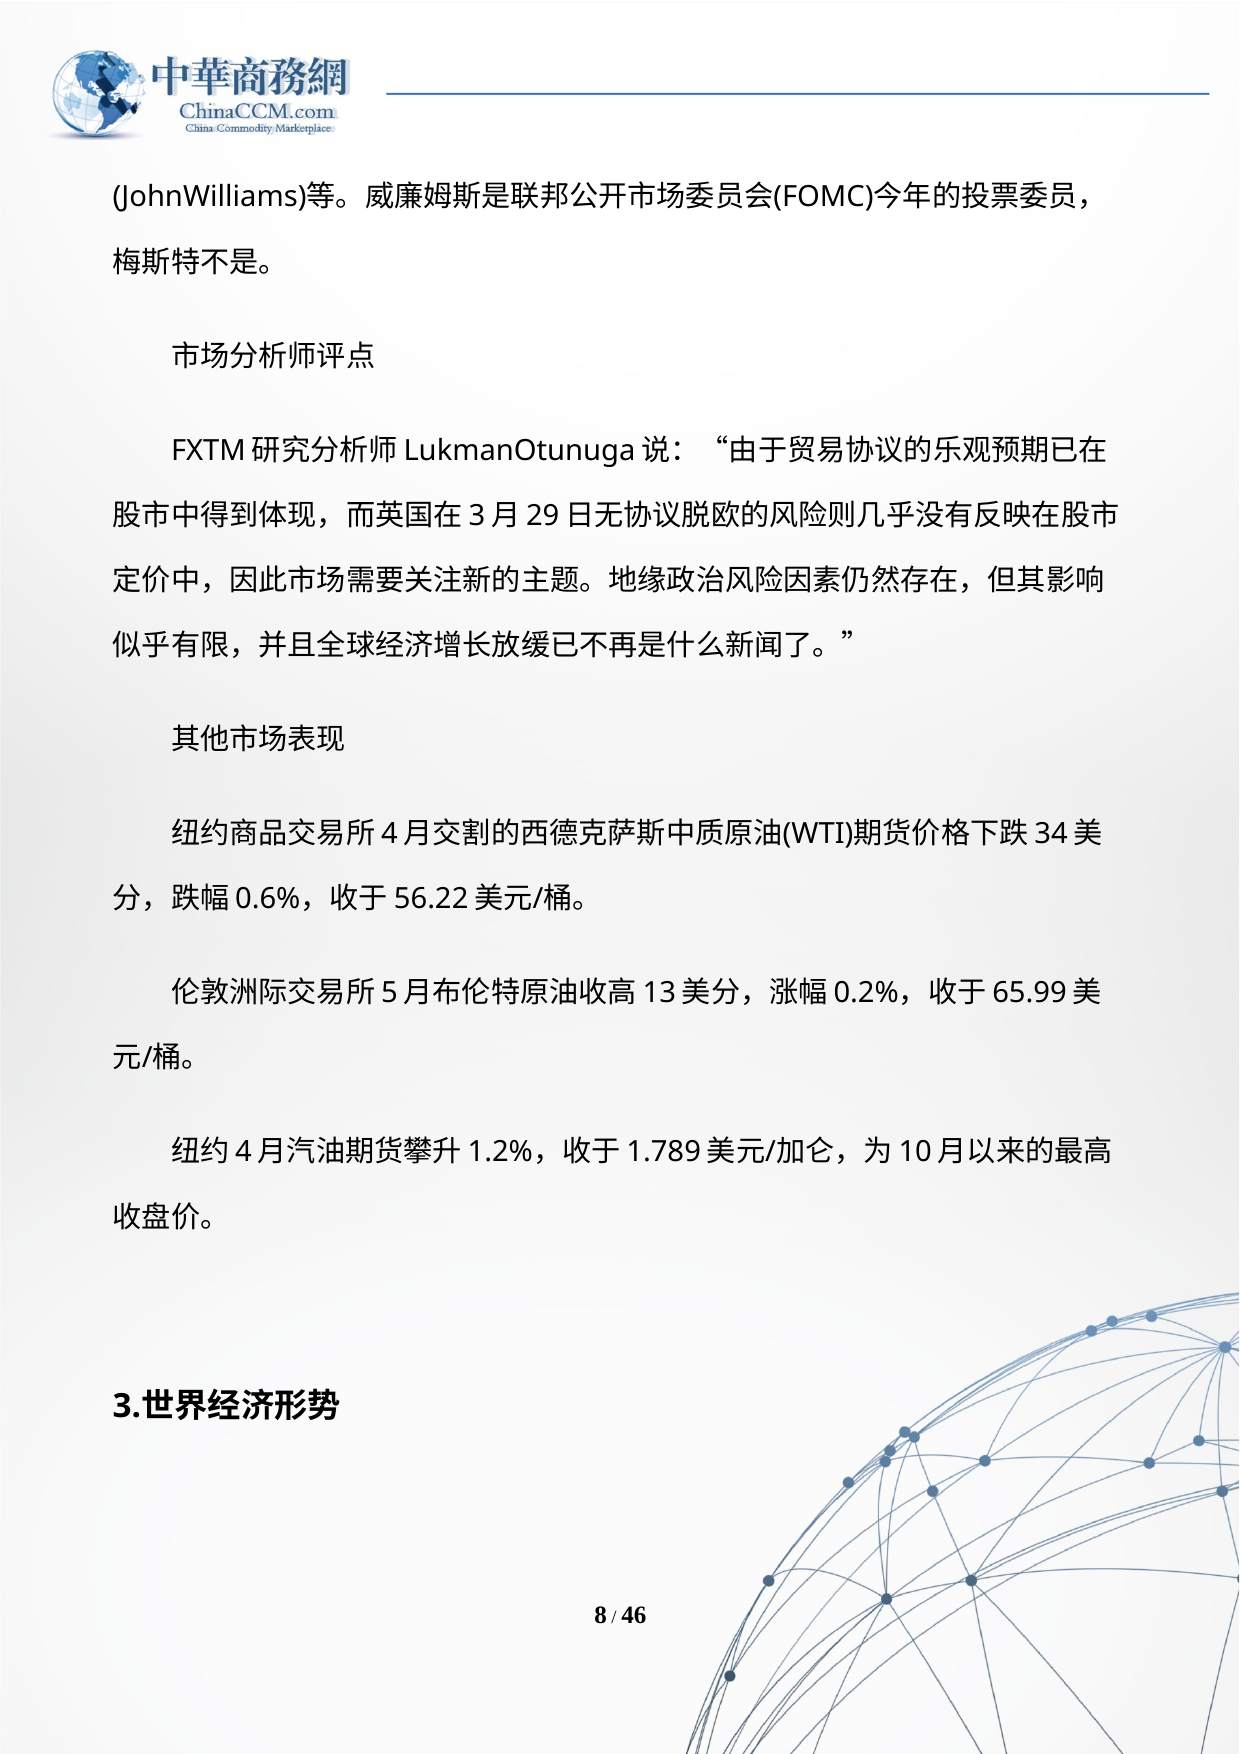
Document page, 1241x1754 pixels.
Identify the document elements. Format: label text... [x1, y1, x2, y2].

text 伦敦洲际交易所5月布伦特原油收高13美分，涨幅0.2%，收于65.99美元/桶。 [112, 958, 1128, 1088]
picture [0, 2, 1240, 1754]
text 纽约4月汽油期货攀升1.2%，收于1.789美元/加仑，为10月以来的最高收盘价。 [112, 1117, 1128, 1247]
text 市场分析师评点 [112, 321, 1128, 386]
text 3.世界经济形势 [112, 1370, 1128, 1435]
text FXTM研究分析师LukmanOtunuga说：“由于贸易协议的乐观预期已在股市中得到体现，而英国在3月29日无协议脱欧的风险则几乎没有反映在股市定价中，因此市场需要关注新的主题。地缘政治风险因素仍然存在，但其影响似乎有限，并且全球经济增长放缓已不再是什么新闻了。” [112, 415, 1128, 675]
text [112, 162, 1128, 292]
text 纽约商品交易所4月交割的西德克萨斯中质原油(WTI)期货价格下跌34美分，跌幅0.6%，收于56.22美元/桶。 [112, 798, 1128, 928]
text 其他市场表现 [112, 704, 1128, 769]
